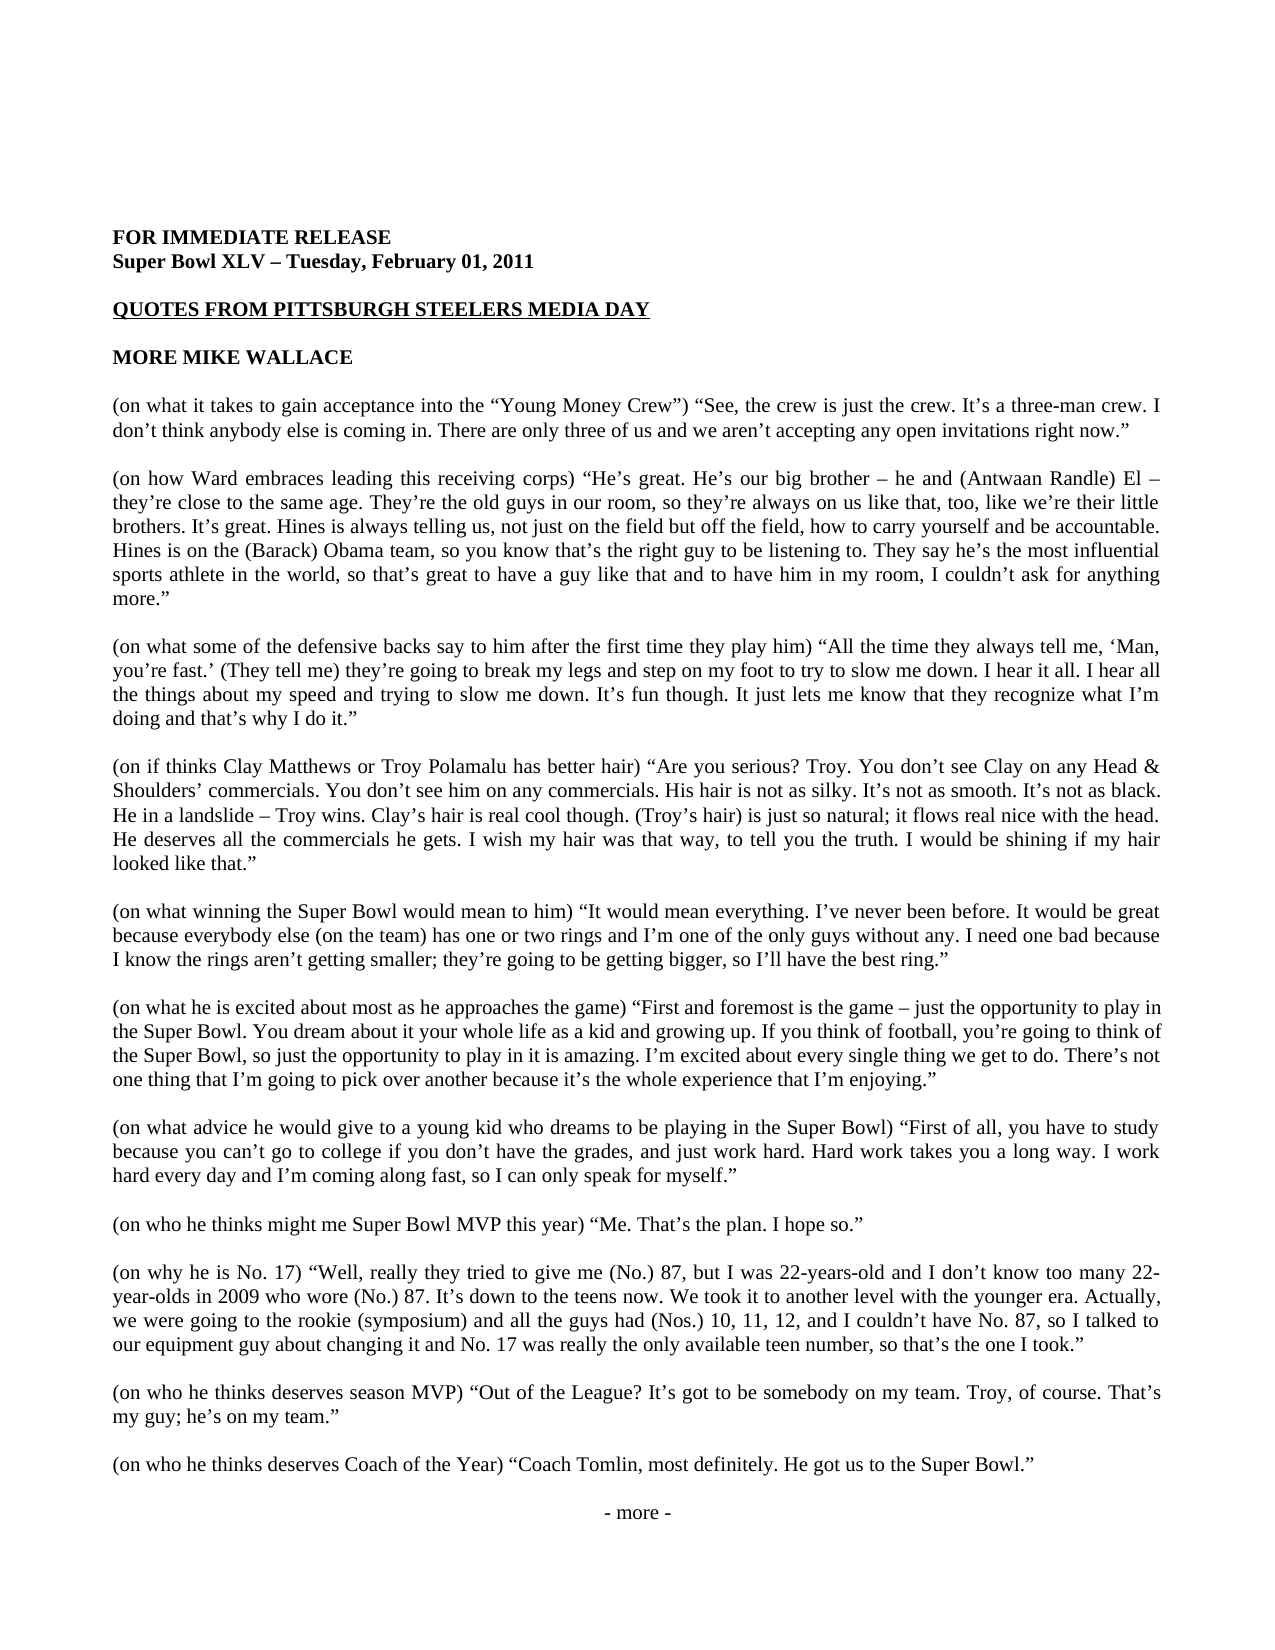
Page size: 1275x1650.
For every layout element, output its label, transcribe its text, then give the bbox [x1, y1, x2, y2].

text Super Bowl XLV – Tuesday, February 01, 2011 [112, 249, 1162, 273]
text (on who he thinks deserves season MVP) “Out of the League? It’s got to be somebody on my team. Troy, of course. That’s my guy; he’s on my team.” [112, 1380, 1162, 1428]
text (on what it takes to gain acceptance into the “Young Money Crew”) “See, the crew is just the crew. It’s a three-man crew. I don’t think anybody else is coming in. There are only three of us and we aren’t accepting any open invitations right now.” [112, 393, 1162, 442]
text QUOTES FROM PITTSBURGH STEELERS MEDIA DAY [112, 297, 1162, 321]
text (on what advice he would give to a young kid who dreams to be playing in the Super Bowl) “First of all, you have to study because you can’t go to college if you don’t have the grades, and just work hard. Hard work takes you a long way. I work hard every day and I’m coming along fast, so I can only speak for myself.” [112, 1115, 1162, 1187]
text (on what he is excited about most as he approaches the game) “First and foremost is the game – just the opportunity to play in the Super Bowl. You dream about it your whole life as a kid and growing up. If you think of football, you’re going to think of the Super Bowl, so just the opportunity to play in it is amazing. I’m excited about every single thing we get to do. There’s not one thing that I’m going to pick over another because it’s the whole experience that I’m enjoying.” [112, 995, 1162, 1091]
text (on who he thinks deserves Coach of the Year) “Coach Tomlin, most definitely. He got us to the Super Bowl.” [112, 1452, 1162, 1476]
text (on how Ward embraces leading this receiving corps) “He’s great. He’s our big brother – he and (Antwaan Randle) El – they’re close to the same age. They’re the old guys in our room, so they’re always on us like that, too, like we’re their little brothers. It’s great. Hines is always telling us, not just on the field but off the field, how to carry yourself and be accountable. Hines is on the (Barack) Obama team, so you know that’s the right guy to be listening to. They say he’s the most influential sports athlete in the world, so that’s great to have a guy like that and to have him in my room, I couldn’t ask for anything more.” [112, 466, 1162, 610]
text (on if thinks Clay Matthews or Troy Polamalu has better hair) “Are you serious? Troy. You don’t see Clay on any Head & Shoulders’ commercials. You don’t see him on any commercials. His hair is not as silky. It’s not as smooth. It’s not as black. He in a landslide – Troy wins. Clay’s hair is real cool though. (Troy’s hair) is just so natural; it flows real nice with the head. He deserves all the commercials he gets. I wish my hair was that way, to tell you the truth. I would be shining if my hair looked like that.” [112, 754, 1162, 875]
text (on who he thinks might me Super Bowl MVP this year) “Me. That’s the plan. I hope so.” [112, 1212, 1162, 1236]
text (on what winning the Super Bowl would mean to him) “It would mean everything. I’ve never been before. It would be great because everybody else (on the team) has one or two rings and I’m one of the only guys without any. I need one bad because I know the rings aren’t getting smaller; they’re going to be getting bigger, so I’ll have the best ring.” [112, 899, 1162, 971]
text (on why he is No. 17) “Well, really they tried to give me (No.) 87, but I was 22-years-old and I don’t know too many 22-year-olds in 2009 who wore (No.) 87. It’s down to the teens now. We took it to another level with the younger era. Actually, we were going to the rookie (symposium) and all the guys had (Nos.) 10, 11, 12, and I couldn’t have No. 87, so I talked to our equipment guy about changing it and No. 17 was really the only available teen number, so that’s the one I took.” [112, 1260, 1162, 1356]
text MORE MIKE WALLACE [112, 345, 1162, 369]
text - more - [112, 1500, 1162, 1524]
text (on what some of the defensive backs say to him after the first time they play him) “All the time they always tell me, ‘Man, you’re fast.’ (They tell me) they’re going to break my legs and step on my foot to try to slow me down. I hear it all. I hear all the things about my speed and trying to slow me down. It’s fun though. It just lets me know that they recognize what I’m doing and that’s why I do it.” [112, 634, 1162, 730]
text FOR IMMEDIATE RELEASE [112, 225, 1162, 249]
